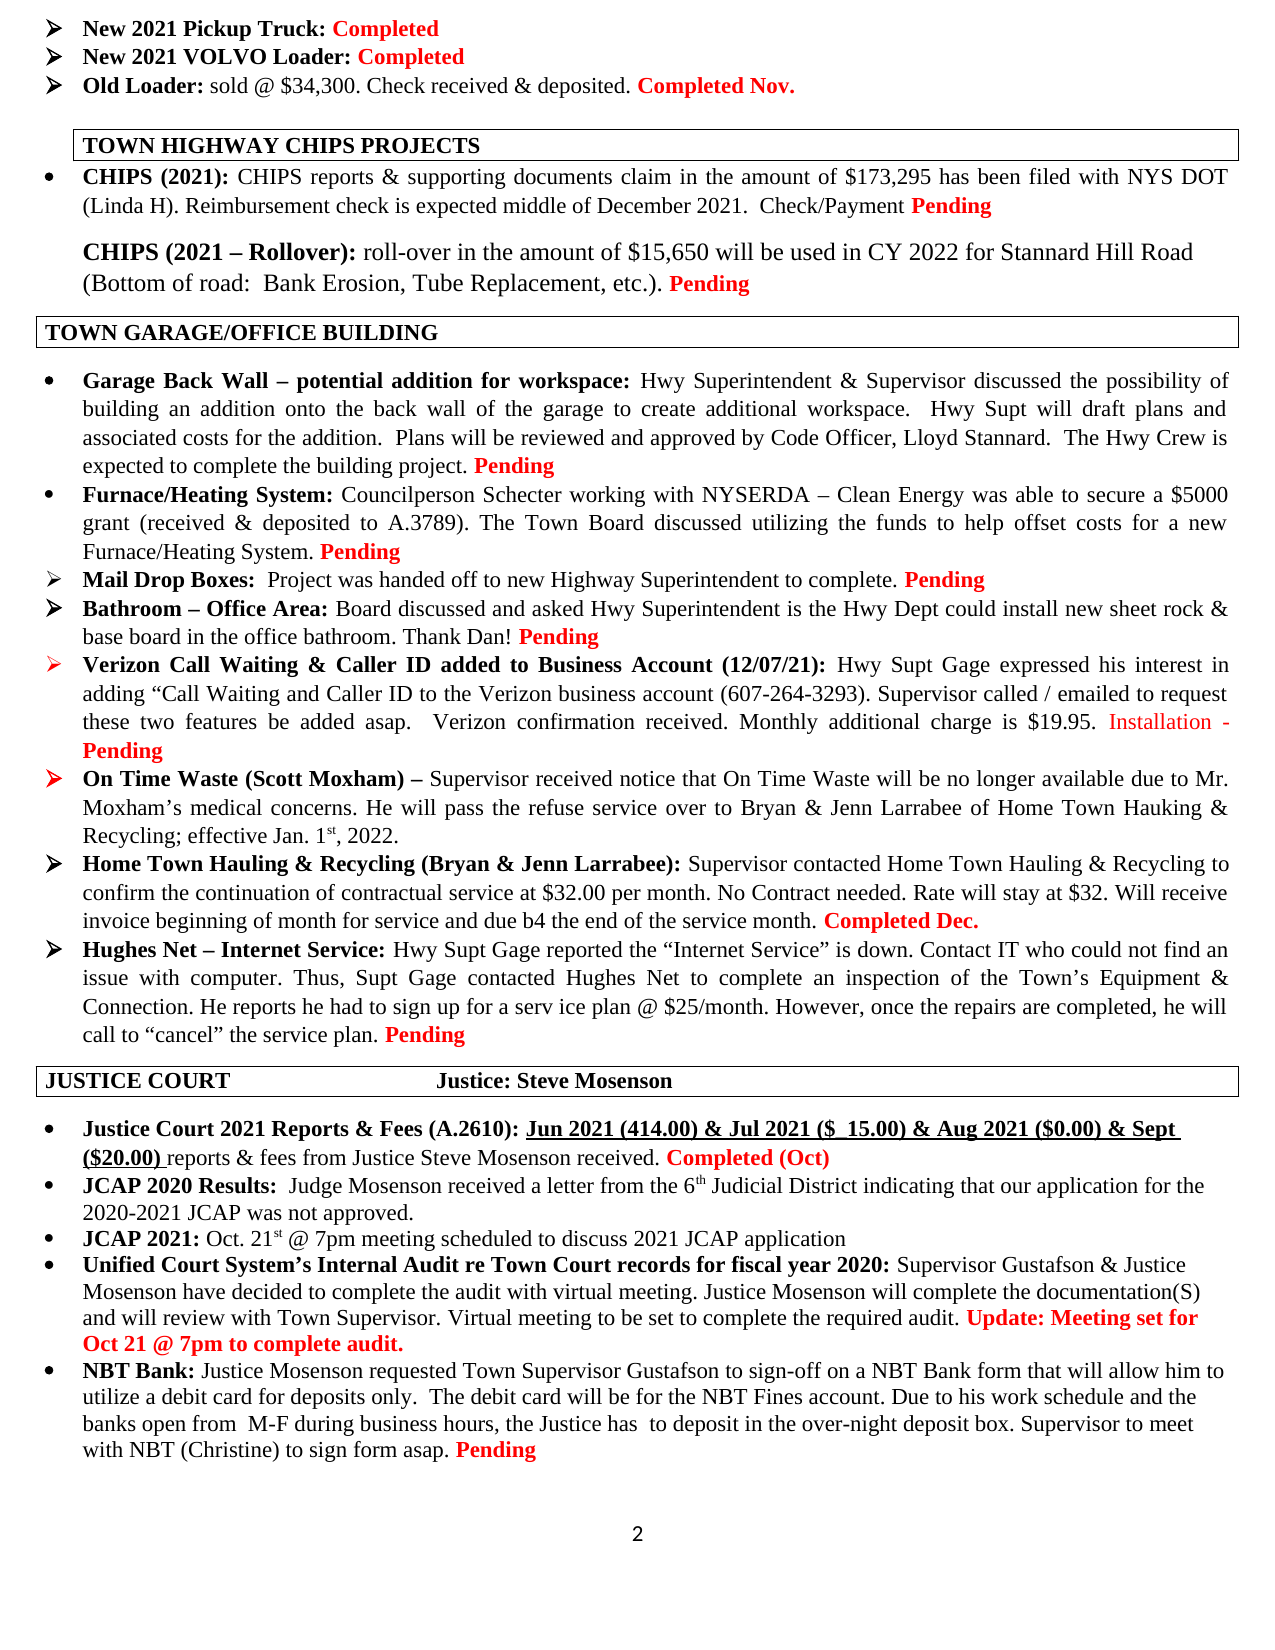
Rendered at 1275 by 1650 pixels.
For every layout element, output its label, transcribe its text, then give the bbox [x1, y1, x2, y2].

list Home Town Hauling & Recycling (Bryan & Jenn Larrabee): Supervisor contacted Home Town Hauling & Recycling to confirm the continuation of contractual service at $32.00 per month. No Contract needed. Rate will stay at $32. Will receive invoice beginning of month for service and due b4 the end of the service month. Completed Dec. [45, 851, 1230, 934]
text JUSTICE COURT Justice: Steve Mosenson [37, 1067, 1238, 1096]
list CHIPS (2021): CHIPS reports & supporting documents claim in the amount of $173,295 has been filed with NYS DOT (Linda H). Reimbursement check is expected middle of December 2021. Check/Payment Pending [45, 163, 1230, 218]
list Garage Back Wall – potential addition for workspace: Hwy Superintendent & Supervisor discussed the possibility of building an addition onto the back wall of the garage to create additional workspace. Hwy Supt will draft plans and associated costs for the addition. Plans will be reviewed and approved by Code Officer, Lloyd Stannard. The Hwy Crew is expected to complete the building project. Pending [45, 367, 1230, 479]
list TOWN HIGHWAY CHIPS PROJECTS [74, 130, 1238, 160]
list New 2021 Pickup Truck: Completed [45, 15, 1230, 41]
text TOWN GARAGE/OFFICE BUILDING [37, 317, 1238, 347]
list JCAP 2020 Results: Judge Mosenson received a letter from the 6th Judicial District indicating that our application for the 2020-2021 JCAP was not approved. [45, 1172, 1230, 1225]
list JCAP 2021: Oct. 21st @ 7pm meeting scheduled to discuss 2021 JCAP application [45, 1225, 1230, 1251]
list NBT Bank: Justice Mosenson requested Town Supervisor Gustafson to sign-off on a NBT Bank form that will allow him to utilize a debit card for deposits only. The debit card will be for the NBT Fines account. Due to his work schedule and the banks open from M-F during business hours, the Justice has to deposit in the over-night deposit box. Supervisor to meet with NBT (Christine) to sign form asap. Pending [45, 1357, 1230, 1462]
list On Time Waste (Scott Moxham) – Supervisor received notice that On Time Waste will be no longer available due to Mr. Moxham’s medical concerns. He will pass the refuse service over to Bryan & Jenn Larrabee of Home Town Hauking & Recycling; effective Jan. 1st, 2022. [45, 765, 1230, 848]
list New 2021 VOLVO Loader: Completed [45, 43, 1230, 70]
list Bathroom – Office Area: Board discussed and asked Hwy Superintendent is the Hwy Dept could install new sheet rock & base board in the office bathroom. Thank Dan! Pending [45, 594, 1230, 649]
list Furnace/Heating System: Councilperson Schecter working with NYSERDA – Clean Energy was able to secure a $5000 grant (received & deposited to A.3789). The Town Board discussed utilizing the funds to help offset costs for a new Furnace/Heating System. Pending [45, 481, 1230, 564]
text CHIPS (2021 – Rollover): roll-over in the amount of $15,650 will be used in CY 2022 for Stannard Hill Road (Bottom of road: Bank Erosion, Tube Replacement, etc.). Pending [82, 237, 1230, 297]
list Old Loader: sold @ $34,300. Check received & deposited. Completed Nov. [45, 72, 1230, 98]
list Unified Court System’s Internal Audit re Town Court records for fiscal year 2020: Supervisor Gustafson & Justice Mosenson have decided to complete the audit with virtual meeting. Justice Mosenson will complete the documentation(S) and will review with Town Supervisor. Virtual meeting to be set to complete the required audit. Update: Meeting set for Oct 21 @ 7pm to complete audit. [45, 1251, 1230, 1357]
list Hughes Net – Internet Service: Hwy Supt Gage reported the “Internet Service” is down. Contact IT who could not find an issue with computer. Thus, Supt Gage contacted Hughes Net to complete an inspection of the Town’s Equipment & Connection. He reports he had to sign up for a serv ice plan @ $25/month. However, once the repairs are completed, he will call to “cancel” the service plan. Pending [45, 936, 1230, 1047]
list Justice Court 2021 Reports & Fees (A.2610): Jun 2021 (414.00) & Jul 2021 ($_15.00) & Aug 2021 ($0.00) & Sept ($20.00) reports & fees from Justice Steve Mosenson received. Completed (Oct) [45, 1116, 1230, 1170]
list Mail Drop Boxes: Project was handed off to new Highway Superintendent to complete. Pending [45, 566, 1230, 592]
list Verizon Call Waiting & Caller ID added to Business Account (12/07/21): Hwy Supt Gage expressed his interest in adding “Call Waiting and Caller ID to the Verizon business account (607-264-3293). Supervisor called / emailed to request these two features be added asap. Verizon confirmation received. Monthly additional charge is $19.95. Installation -Pending [45, 651, 1230, 763]
